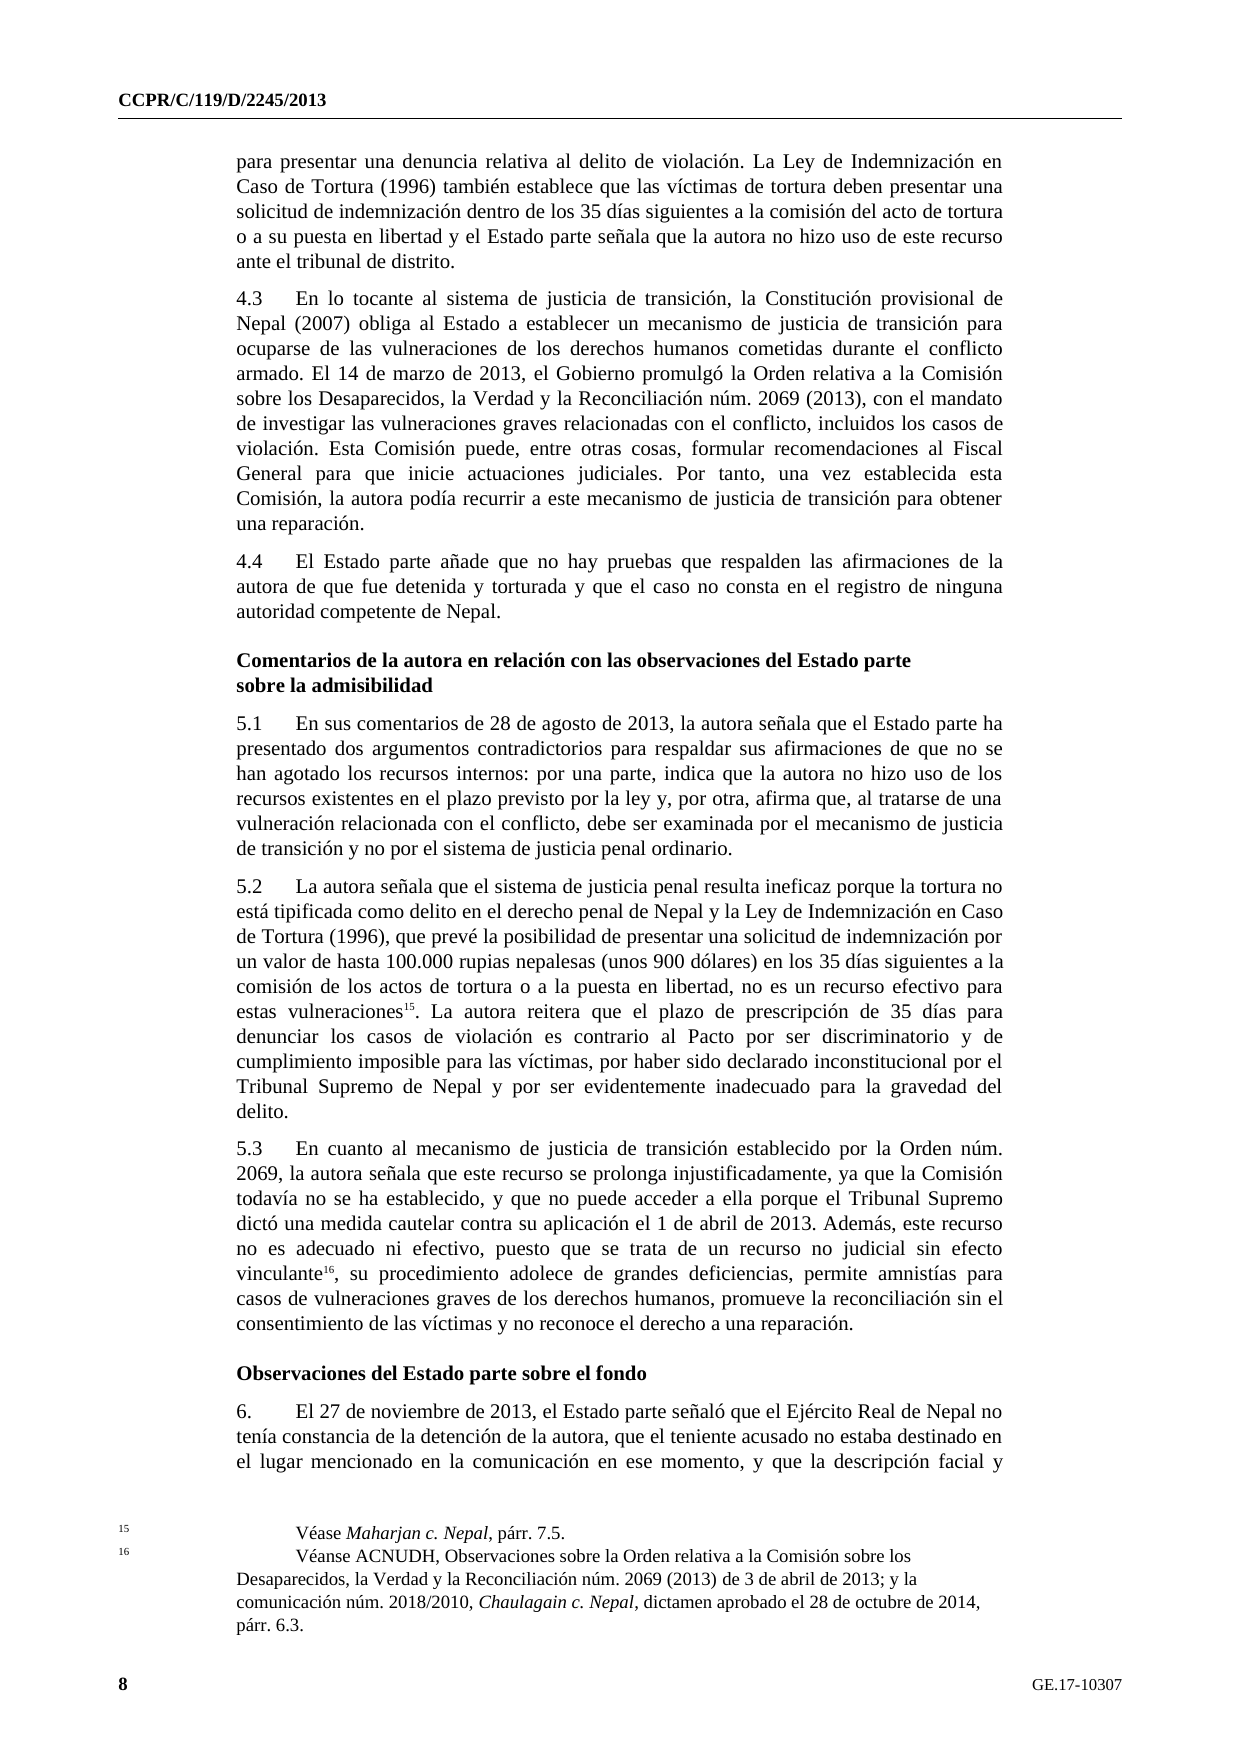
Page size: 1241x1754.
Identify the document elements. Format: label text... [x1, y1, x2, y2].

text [236, 1398, 1004, 1473]
text Observaciones del Estado parte sobre el fondo [118, 1360, 1004, 1385]
text Comentarios de la autora en relación con las observaciones del Estado parte sobre la admisibilidad [118, 648, 1004, 698]
text 5.3 En cuanto al mecanismo de justicia de transición establecido por la Orden núm. 2069, la autora señala que este recurso se prolonga injustificadamente, ya que la Comisión todavía no se ha establecido, y que no puede acceder a ella porque el Tribunal Supremo dictó una medida cautelar contra su aplicación el 1 de abril de 2013. Además, este recurso no es adecuado ni efectivo, puesto que se trata de un recurso no judicial sin efecto vinculante, su procedimiento adolece de grandes deficiencias, permite amnistías para casos de vulneraciones graves de los derechos humanos, promueve la reconciliación sin el consentimiento de las víctimas y no reconoce el derecho a una reparación. [236, 1135, 1004, 1335]
text 5.2 La autora señala que el sistema de justicia penal resulta ineficaz porque la tortura no está tipificada como delito en el derecho penal de Nepal y la Ley de Indemnización en Caso de Tortura (1996), que prevé la posibilidad de presentar una solicitud de indemnización por un valor de hasta 100.000 rupias nepalesas (unos 900 dólares) en los 35 días siguientes a la comisión de los actos de tortura o a la puesta en libertad, no es un recurso efectivo para estas vulneraciones. La autora reitera que el plazo de prescripción de 35 días para denunciar los casos de violación es contrario al Pacto por ser discriminatorio y de cumplimiento imposible para las víctimas, por haber sido declarado inconstitucional por el Tribunal Supremo de Nepal y por ser evidentemente inadecuado para la gravedad del delito. [236, 873, 1004, 1123]
text 4.3 En lo tocante al sistema de justicia de transición, la Constitución provisional de Nepal (2007) obliga al Estado a establecer un mecanismo de justicia de transición para ocuparse de las vulneraciones de los derechos humanos cometidas durante el conflicto armado. El 14 de marzo de 2013, el Gobierno promulgó la Orden relativa a la Comisión sobre los Desaparecidos, la Verdad y la Reconciliación núm. 2069 (2013), con el mandato de investigar las vulneraciones graves relacionadas con el conflicto, incluidos los casos de violación. Esta Comisión puede, entre otras cosas, formular recomendaciones al Fiscal General para que inicie actuaciones judiciales. Por tanto, una vez establecida esta Comisión, la autora podía recurrir a este mecanismo de justicia de transición para obtener una reparación. [236, 285, 1004, 535]
text 5.1 En sus comentarios de 28 de agosto de 2013, la autora señala que el Estado parte ha presentado dos argumentos contradictorios para respaldar sus afirmaciones de que no se han agotado los recursos internos: por una parte, indica que la autora no hizo uso de los recursos existentes en el plazo previsto por la ley y, por otra, afirma que, al tratarse de una vulneración relacionada con el conflicto, debe ser examinada por el mecanismo de justicia de transición y no por el sistema de justicia penal ordinario. [236, 710, 1004, 860]
text 4.4 El Estado parte añade que no hay pruebas que respalden las afirmaciones de la autora de que fue detenida y torturada y que el caso no consta en el registro de ninguna autoridad competente de Nepal. [236, 548, 1004, 623]
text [236, 148, 1004, 273]
